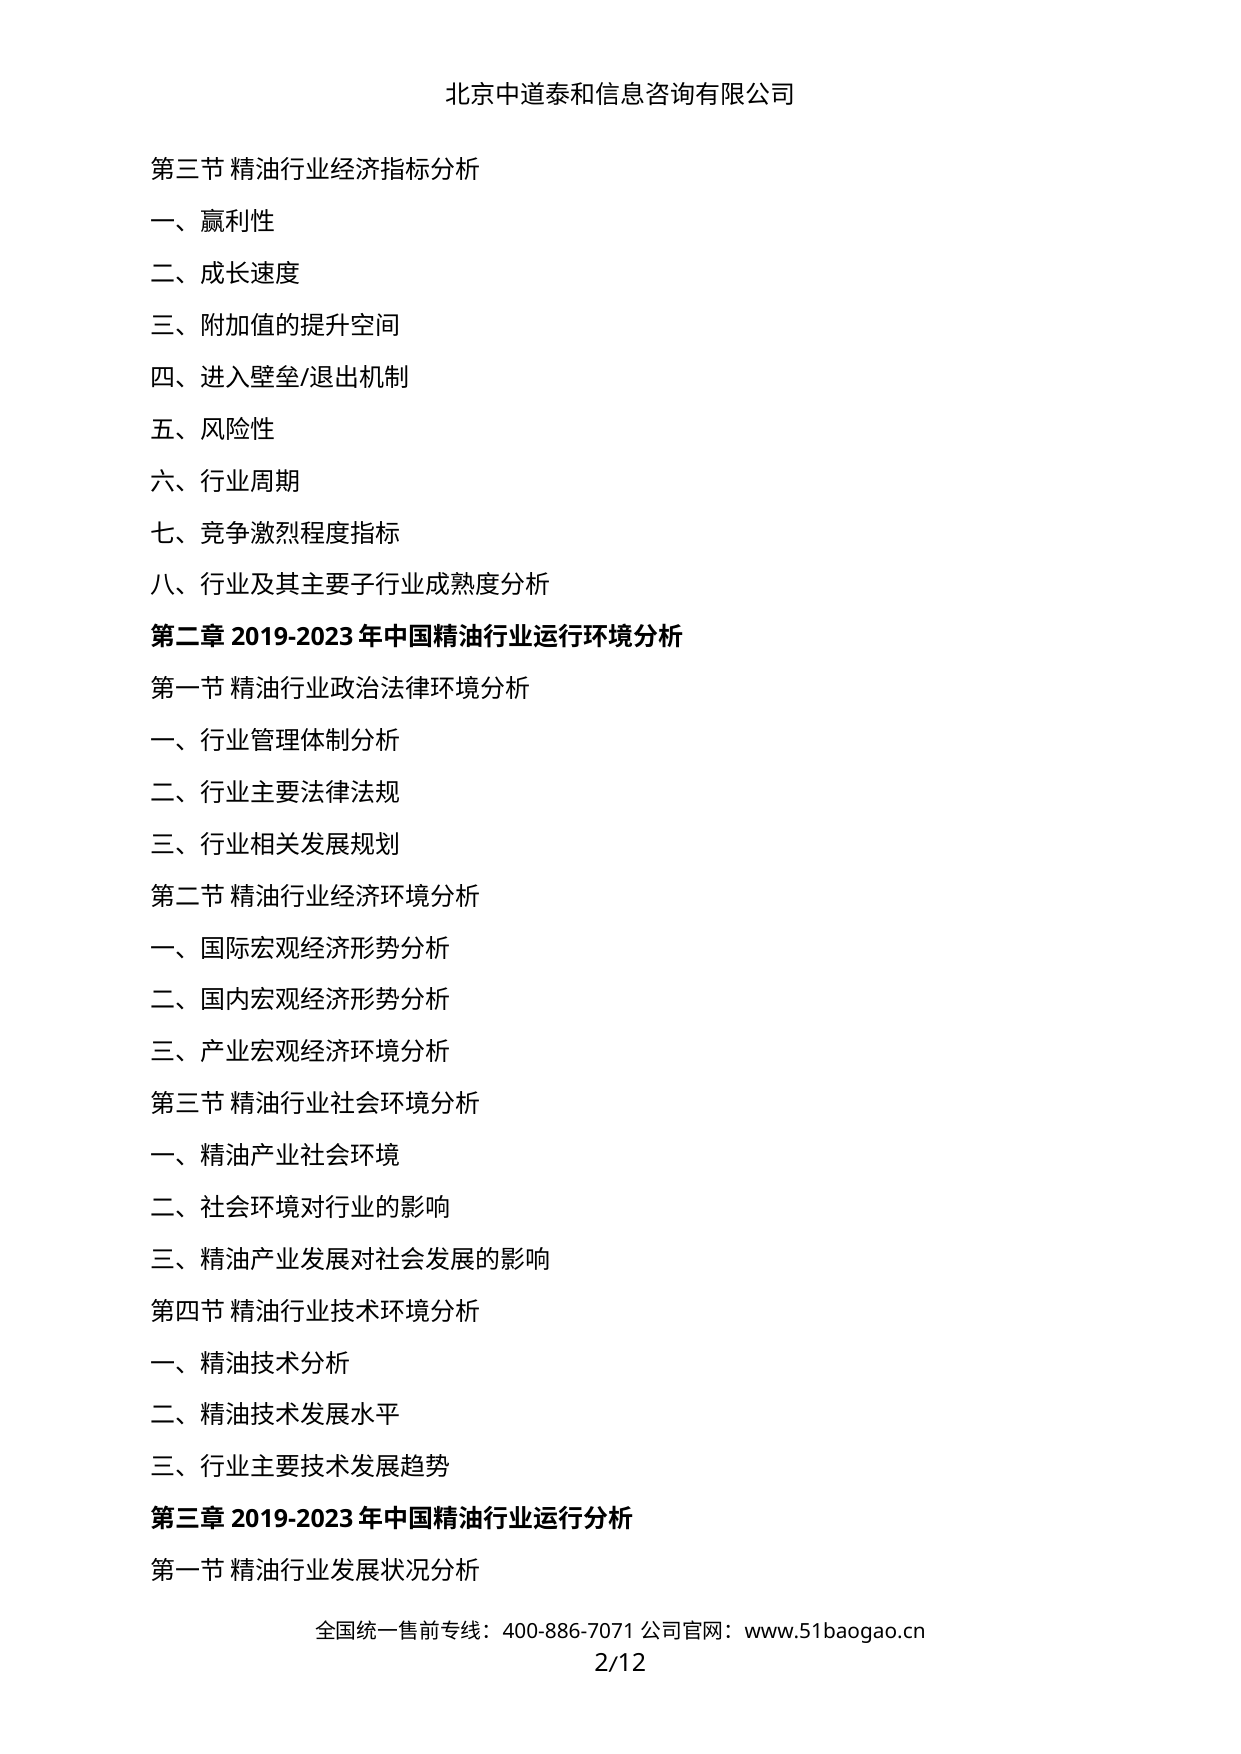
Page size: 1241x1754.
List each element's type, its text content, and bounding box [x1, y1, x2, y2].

text 第三节 精油行业社会环境分析 [150, 1084, 1090, 1120]
text 一、国际宏观经济形势分析 [150, 928, 1090, 964]
text 三、行业主要技术发展趋势 [150, 1447, 1090, 1483]
text 二、国内宏观经济形势分析 [150, 980, 1090, 1016]
text 第四节 精油行业技术环境分析 [150, 1291, 1090, 1327]
text 二、行业主要法律法规 [150, 772, 1090, 809]
text 第一节 精油行业政治法律环境分析 [150, 669, 1090, 705]
text 一、精油产业社会环境 [150, 1136, 1090, 1172]
text 六、行业周期 [150, 461, 1090, 497]
text 三、附加值的提升空间 [150, 306, 1090, 342]
text 七、竞争激烈程度指标 [150, 513, 1090, 549]
text 一、行业管理体制分析 [150, 721, 1090, 757]
text 一、赢利性 [150, 202, 1090, 238]
text 二、社会环境对行业的影响 [150, 1187, 1090, 1224]
text 第三章 2019-2023年中国精油行业运行分析 [150, 1499, 1090, 1535]
text 三、产业宏观经济环境分析 [150, 1032, 1090, 1068]
text 第三节 精油行业经济指标分析 [150, 150, 1090, 186]
text 第二章 2019-2023年中国精油行业运行环境分析 [150, 617, 1090, 653]
text 八、行业及其主要子行业成熟度分析 [150, 565, 1090, 601]
text 四、进入壁垒/退出机制 [150, 357, 1090, 394]
text 第二节 精油行业经济环境分析 [150, 876, 1090, 912]
text 第一节 精油行业发展状况分析 [150, 1551, 1090, 1587]
text 三、行业相关发展规划 [150, 824, 1090, 861]
text 二、精油技术发展水平 [150, 1395, 1090, 1431]
text 三、精油产业发展对社会发展的影响 [150, 1239, 1090, 1276]
text 五、风险性 [150, 409, 1090, 446]
text 一、精油技术分析 [150, 1343, 1090, 1379]
text 二、成长速度 [150, 254, 1090, 290]
